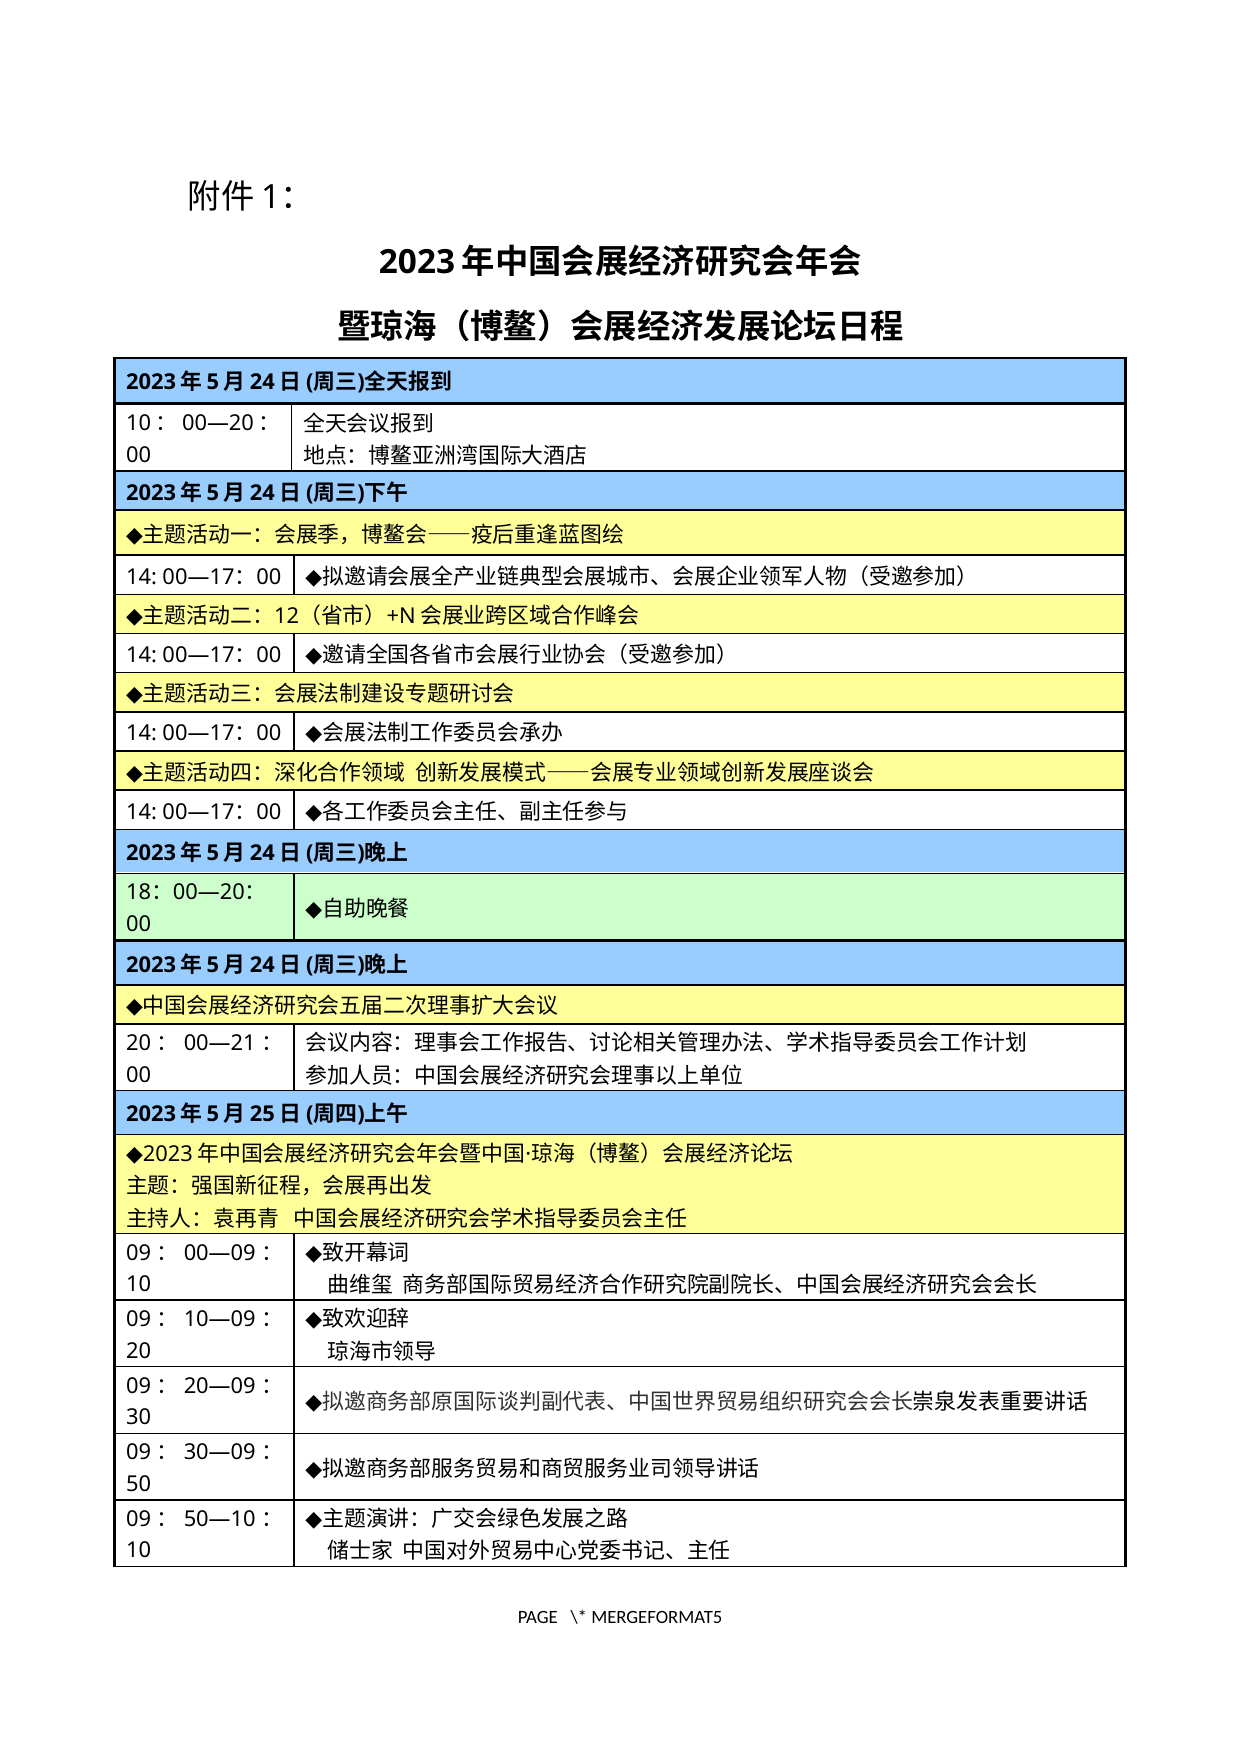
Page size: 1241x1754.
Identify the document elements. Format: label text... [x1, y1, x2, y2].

table_header 2023年5月24日 (周三)全天报到 [116, 359, 1124, 402]
table_cell ◆各工作委员会主任、副主任参与 [295, 791, 1124, 828]
table_cell ◆中国会展经济研究会五届二次理事扩大会议 [116, 986, 1124, 1023]
table_cell ◆拟邀请会展全产业链典型会展城市、会展企业领军人物（受邀参加） [295, 556, 1124, 593]
table_cell 09：00—09：10 [116, 1234, 293, 1299]
table_cell ◆致开幕词 曲维玺 商务部国际贸易经济合作研究院副院长、中国会展经济研究会会长 [295, 1234, 1124, 1299]
text 暨琼海（博鳌）会展经济发展论坛日程 [187, 292, 1053, 357]
table_cell 2023年5月24日 (周三)下午 [116, 472, 1124, 509]
table_cell 18：00—20：00 [116, 874, 293, 939]
table_cell 20：00—21：00 [116, 1025, 293, 1090]
table_cell 2023年5月24日 (周三)晚上 [116, 942, 1124, 984]
table_cell ◆主题活动四：深化合作领域 创新发展模式——会展专业领域创新发展座谈会 [116, 752, 1124, 789]
table_cell 14: 00—17：00 [116, 791, 293, 828]
text 2023年中国会展经济研究会年会 [187, 227, 1053, 292]
table_cell 10：00—20：00 [116, 405, 291, 470]
table_cell ◆拟邀商务部原国际谈判副代表、中国世界贸易组织研究会会长崇泉发表重要讲话 [295, 1367, 1124, 1432]
table_cell 2023年5月25日 (周四)上午 [116, 1091, 1124, 1134]
table_cell 14: 00—17：00 [116, 713, 293, 750]
table_cell 09：10—09：20 [116, 1301, 293, 1366]
table_cell ◆致欢迎辞 琼海市领导 [295, 1301, 1124, 1366]
table_cell ◆会展法制工作委员会承办 [295, 713, 1124, 750]
table_cell 14: 00—17：00 [116, 556, 293, 593]
table_cell ◆主题活动三：会展法制建设专题研讨会 [116, 673, 1124, 711]
table_cell ◆主题活动二：12（省市）+N会展业跨区域合作峰会 [116, 595, 1124, 633]
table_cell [295, 1501, 1124, 1566]
table_cell 14: 00—17：00 [116, 634, 293, 672]
table_cell 会议内容：理事会工作报告、讨论相关管理办法、学术指导委员会工作计划 参加人员：中国会展经济研究会理事以上单位 [295, 1025, 1124, 1090]
table_cell 09：20—09：30 [116, 1367, 293, 1432]
table_cell 09：30—09：50 [116, 1434, 293, 1499]
table_cell ◆拟邀商务部服务贸易和商贸服务业司领导讲话 [295, 1434, 1124, 1499]
table_cell ◆邀请全国各省市会展行业协会（受邀参加） [295, 634, 1124, 672]
table_cell 09：50—10：10 [116, 1501, 293, 1566]
table_cell ◆2023年中国会展经济研究会年会暨中国·琼海（博鳌）会展经济论坛 主题：强国新征程，会展再出发 主持人：袁再青 中国会展经济研究会学术指导委员会主任 [116, 1135, 1124, 1233]
text 附件1： [187, 162, 1053, 227]
table_cell 2023年5月24日 (周三)晚上 [116, 830, 1124, 872]
table_cell ◆主题活动一：会展季，博鳌会——疫后重逢蓝图绘 [116, 511, 1124, 554]
table_cell 全天会议报到 地点：博鳌亚洲湾国际大酒店 [292, 405, 1124, 470]
table_cell ◆自助晚餐 [295, 874, 1124, 939]
